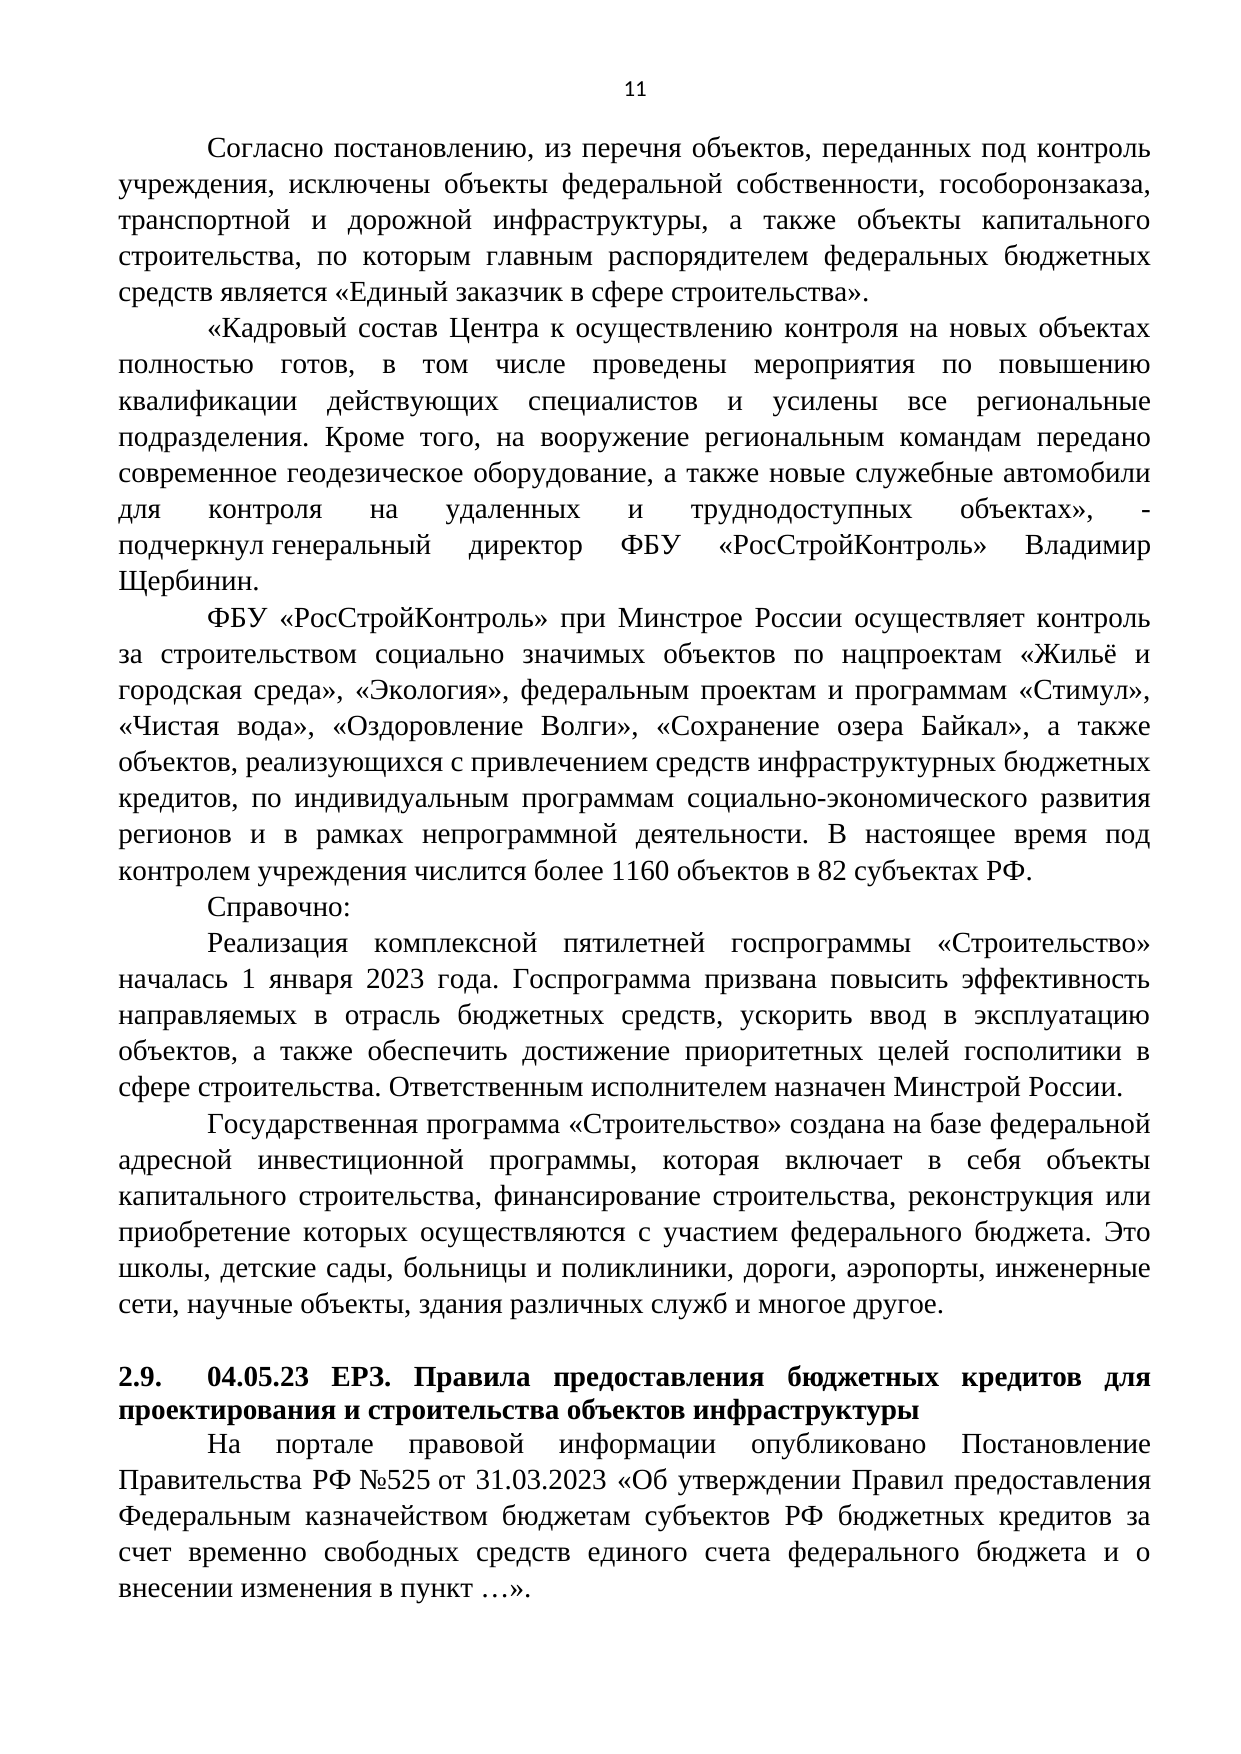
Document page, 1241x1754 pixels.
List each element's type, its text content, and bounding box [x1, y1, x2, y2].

subtitle 04.05.23 ЕРЗ. Правила предоставления бюджетных кредитов для проектирования и строительства объектов инфраструктуры [118, 1359, 1152, 1426]
text Реализация комплексной пятилетней госпрограммы «Строительство» началась 1 января 2023 года. Госпрограмма призвана повысить эффективность направляемых в отрасль бюджетных средств, ускорить ввод в эксплуатацию объектов, а также обеспечить достижение приоритетных целей госполитики в сфере строительства. Ответственным исполнителем назначен Минстрой России. [118, 925, 1152, 1103]
text «Кадровый состав Центра к осуществлению контроля на новых объектах полностью готов, в том числе проведены мероприятия по повышению квалификации действующих специалистов и усилены все региональные подразделения. Кроме того, на вооружение региональным командам передано современное геодезическое оборудование, а также новые служебные автомобили для контроля на удаленных и труднодоступных объектах», - подчеркнул генеральный директор ФБУ «РосСтройКонтроль» Владимир Щербинин. [118, 311, 1152, 597]
text На портале правовой информации опубликовано Постановление Правительства РФ №525 от 31.03.2023 «Об утверждении Правил предоставления Федеральным казначейством бюджетам субъектов РФ бюджетных кредитов за счет временно свободных средств единого счета федерального бюджета и о внесении изменения в пункт …». [118, 1426, 1152, 1604]
text ФБУ «РосСтройКонтроль» при Минстрое России осуществляет контроль за строительством социально значимых объектов по нацпроектам «Жильё и городская среда», «Экология», федеральным проектам и программам «Стимул», «Чистая вода», «Оздоровление Волги», «Сохранение озера Байкал», а также объектов, реализующихся с привлечением средств инфраструктурных бюджетных кредитов, по индивидуальным программам социально-экономического развития регионов и в рамках непрограммной деятельности. В настоящее время под контролем учреждения числится более 1160 объектов в 82 субъектах РФ. [118, 600, 1152, 886]
text Государственная программа «Строительство» создана на базе федеральной адресной инвестиционной программы, которая включает в себя объекты капитального строительства, финансирование строительства, реконструкция или приобретение которых осуществляются с участием федерального бюджета. Это школы, детские сады, больницы и поликлиники, дороги, аэропорты, инженерные сети, научные объекты, здания различных служб и многое другое. [118, 1106, 1152, 1320]
text Справочно: [118, 889, 1152, 922]
text Согласно постановлению, из перечня объектов, переданных под контроль учреждения, исключены объекты федеральной собственности, гособоронзаказа, транспортной и дорожной инфраструктуры, а также объекты капитального строительства, по которым главным распорядителем федеральных бюджетных средств является «Единый заказчик в сфере строительства». [118, 130, 1152, 308]
